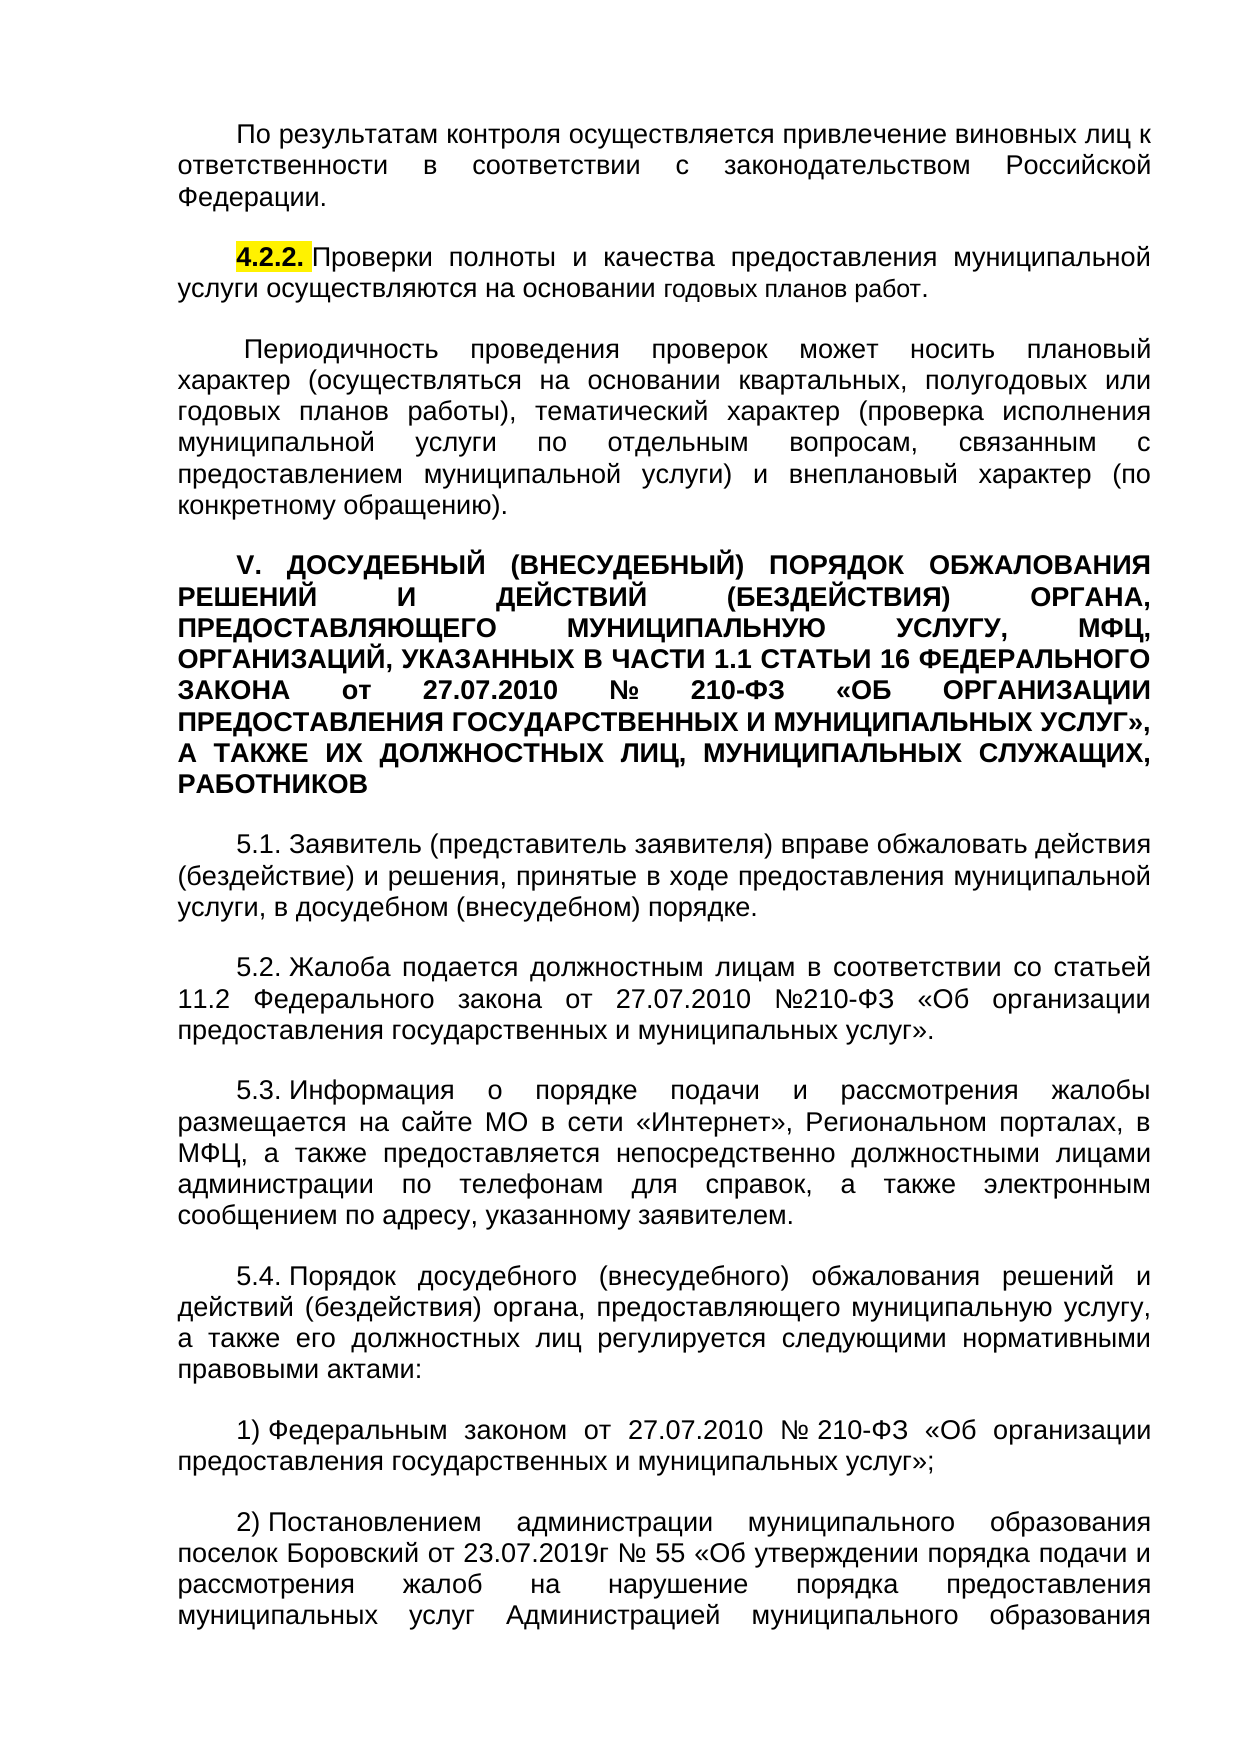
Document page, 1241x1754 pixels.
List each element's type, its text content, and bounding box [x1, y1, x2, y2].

text 4.2.2. Проверки полноты и качества предоставления муниципальной услуги осуществляются на основании годовых планов работ. [177, 241, 1152, 303]
text V. ДОСУДЕБНЫЙ (ВНЕСУДЕБНЫЙ) ПОРЯДОК ОБЖАЛОВАНИЯ РЕШЕНИЙ И ДЕЙСТВИЙ (БЕЗДЕЙСТВИЯ) ОРГАНА, ПРЕДОСТАВЛЯЮЩЕГО МУНИЦИПАЛЬНУЮ УСЛУГУ, МФЦ, ОРГАНИЗАЦИЙ, УКАЗАННЫХ В ЧАСТИ 1.1 СТАТЬИ 16 ФЕДЕРАЛЬНОГО ЗАКОНА от 27.07.2010 № 210-ФЗ «ОБ ОРГАНИЗАЦИИ ПРЕДОСТАВЛЕНИЯ ГОСУДАРСТВЕННЫХ И МУНИЦИПАЛЬНЫХ УСЛУГ», А ТАКЖЕ ИХ ДОЛЖНОСТНЫХ ЛИЦ, МУНИЦИПАЛЬНЫХ СЛУЖАЩИХ, РАБОТНИКОВ [177, 549, 1152, 799]
text По результатам контроля осуществляется привлечение виновных лиц к ответственности в соответствии с законодательством Российской Федерации. [177, 118, 1152, 212]
text 1) Федеральным законом от 27.07.2010 № 210-ФЗ «Об организации предоставления государственных и муниципальных услуг»; [177, 1414, 1152, 1476]
text 5.2. Жалоба подается должностным лицам в соответствии со статьей 11.2 Федерального закона от 27.07.2010 №210-ФЗ «Об организации предоставления государственных и муниципальных услуг». [177, 951, 1152, 1045]
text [177, 1506, 1152, 1631]
text 5.4. Порядок досудебного (внесудебного) обжалования решений и действий (бездействия) органа, предоставляющего муниципальную услугу, а также его должностных лиц регулируется следующими нормативными правовыми актами: [177, 1260, 1152, 1385]
text Периодичность проведения проверок может носить плановый характер (осуществляться на основании квартальных, полугодовых или годовых планов работы), тематический характер (проверка исполнения муниципальной услуги по отдельным вопросам, связанным с предоставлением муниципальной услуги) и внеплановый характер (по конкретному обращению). [177, 333, 1152, 520]
text 5.1. Заявитель (представитель заявителя) вправе обжаловать действия (бездействие) и решения, принятые в ходе предоставления муниципальной услуги, в досудебном (внесудебном) порядке. [177, 828, 1152, 922]
text 5.3. Информация о порядке подачи и рассмотрения жалобы размещается на сайте МО в сети «Интернет», Региональном порталах, в МФЦ, а также предоставляется непосредственно должностными лицами администрации по телефонам для справок, а также электронным сообщением по адресу, указанному заявителем. [177, 1074, 1152, 1231]
